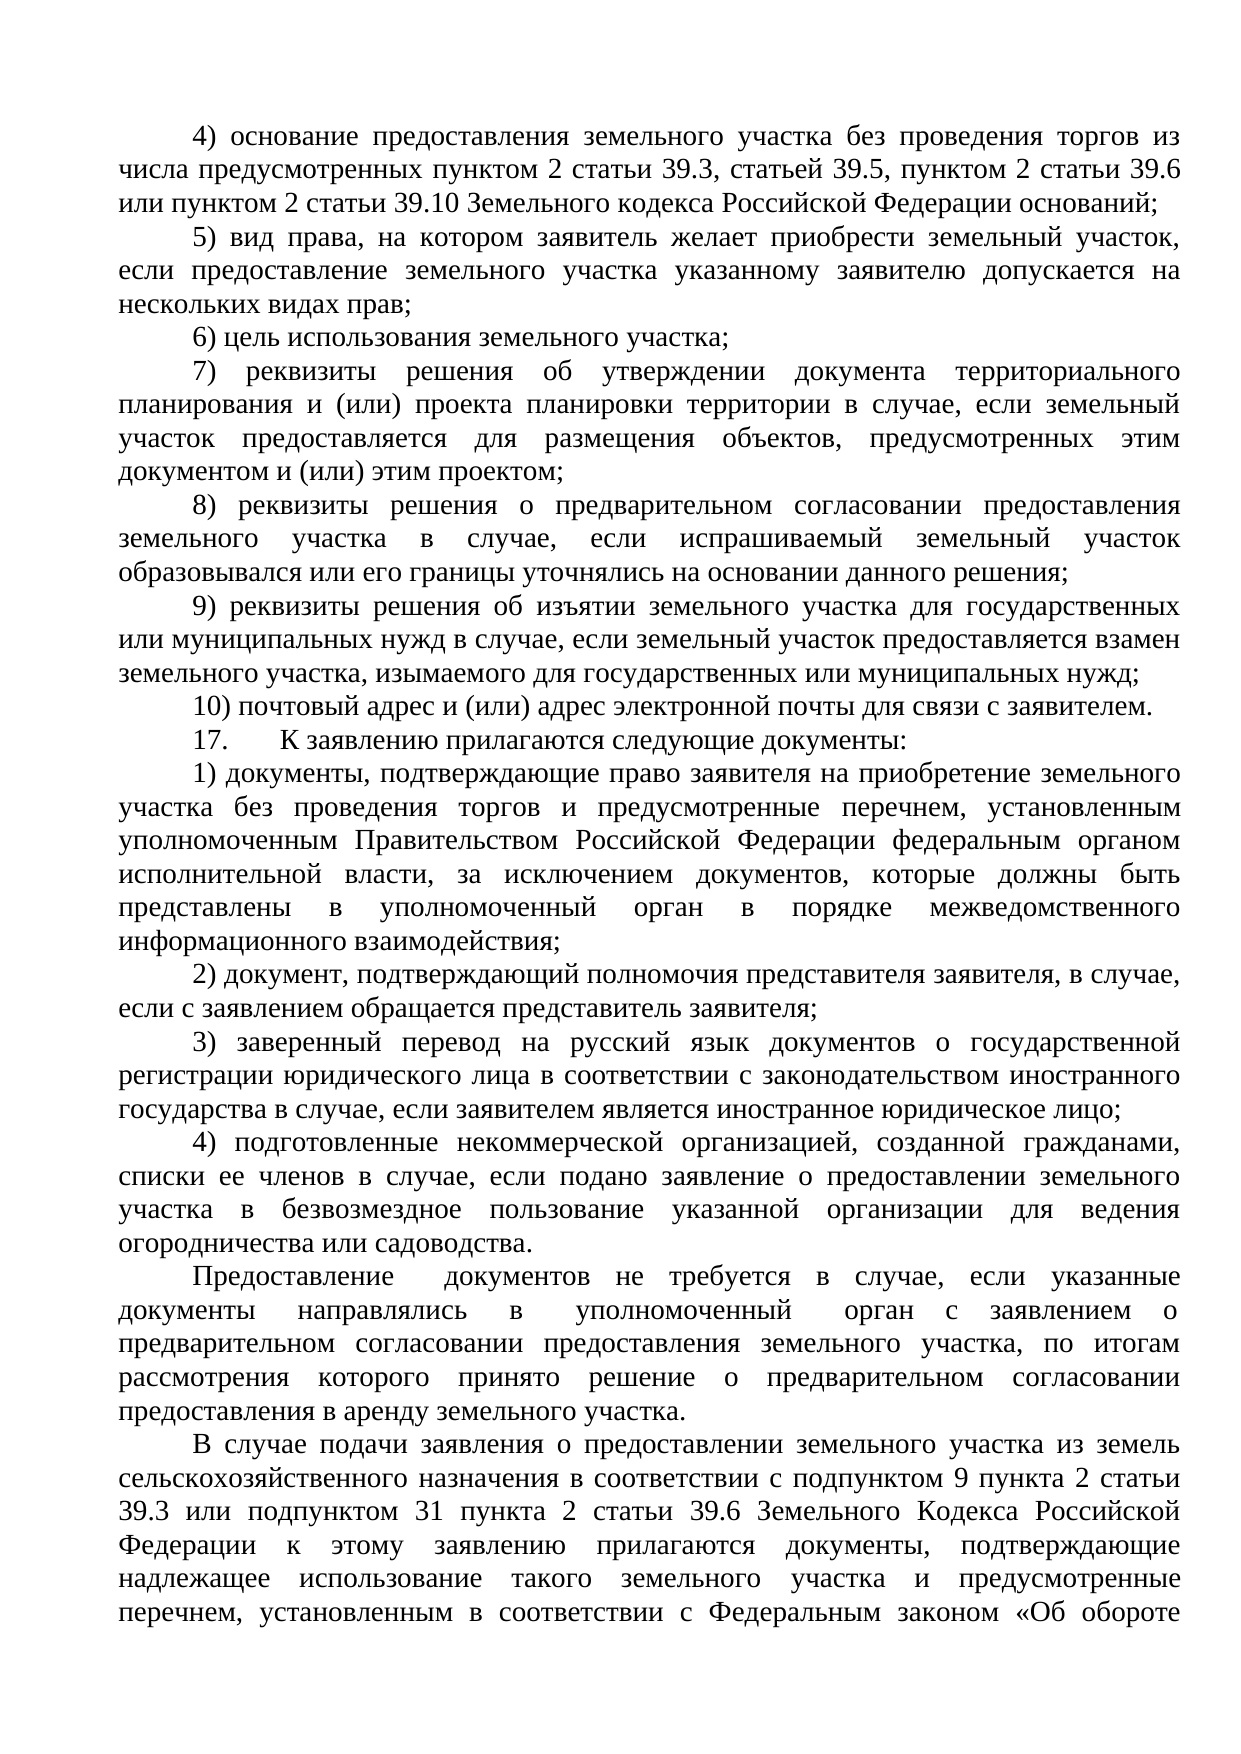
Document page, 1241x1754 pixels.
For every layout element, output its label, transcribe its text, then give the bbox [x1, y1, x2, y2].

text 4) основание предоставления земельного участка без проведения торгов из числа предусмотренных пунктом 2 статьи 39.3, статьей 39.5, пунктом 2 статьи 39.6 или пунктом 2 статьи 39.10 Земельного кодекса Российской Федерации оснований; [118, 118, 1181, 219]
text 1) документы, подтверждающие право заявителя на приобретение земельного участка без проведения торгов и предусмотренные перечнем, установленным уполномоченным Правительством Российской Федерации федеральным органом исполнительной власти, за исключением документов, которые должны быть представлены в уполномоченный орган в порядке межведомственного информационного взаимодействия; [118, 755, 1181, 957]
text 17. К заявлению прилагаются следующие документы: [118, 722, 1181, 755]
text 2) документ, подтверждающий полномочия представителя заявителя, в случае, если с заявлением обращается представитель заявителя; [118, 957, 1181, 1024]
text 4) подготовленные некоммерческой организацией, созданной гражданами, списки ее членов в случае, если подано заявление о предоставлении земельного участка в безвозмездное пользование указанной организации для ведения огородничества или садоводства. [118, 1124, 1181, 1258]
text 6) цель использования земельного участка; [118, 319, 1181, 353]
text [118, 1426, 1181, 1627]
text Предоставление документов не требуется в случае, если указанные документы направлялись в уполномоченный орган с заявлением о предварительном согласовании предоставления земельного участка, по итогам рассмотрения которого принято решение о предварительном согласовании предоставления в аренду земельного участка. [118, 1258, 1181, 1426]
text 9) реквизиты решения об изъятии земельного участка для государственных или муниципальных нужд в случае, если земельный участок предоставляется взамен земельного участка, изымаемого для государственных или муниципальных нужд; [118, 588, 1181, 688]
text 10) почтовый адрес и (или) адрес электронной почты для связи с заявителем. [118, 688, 1181, 722]
text 7) реквизиты решения об утверждении документа территориального планирования и (или) проекта планировки территории в случае, если земельный участок предоставляется для размещения объектов, предусмотренных этим документом и (или) этим проектом; [118, 353, 1181, 487]
text 5) вид права, на котором заявитель желает приобрести земельный участок, если предоставление земельного участка указанному заявителю допускается на нескольких видах прав; [118, 219, 1181, 319]
text 8) реквизиты решения о предварительном согласовании предоставления земельного участка в случае, если испрашиваемый земельный участок образовывался или его границы уточнялись на основании данного решения; [118, 487, 1181, 588]
text 3) заверенный перевод на русский язык документов о государственной регистрации юридического лица в соответствии с законодательством иностранного государства в случае, если заявителем является иностранное юридическое лицо; [118, 1024, 1181, 1124]
